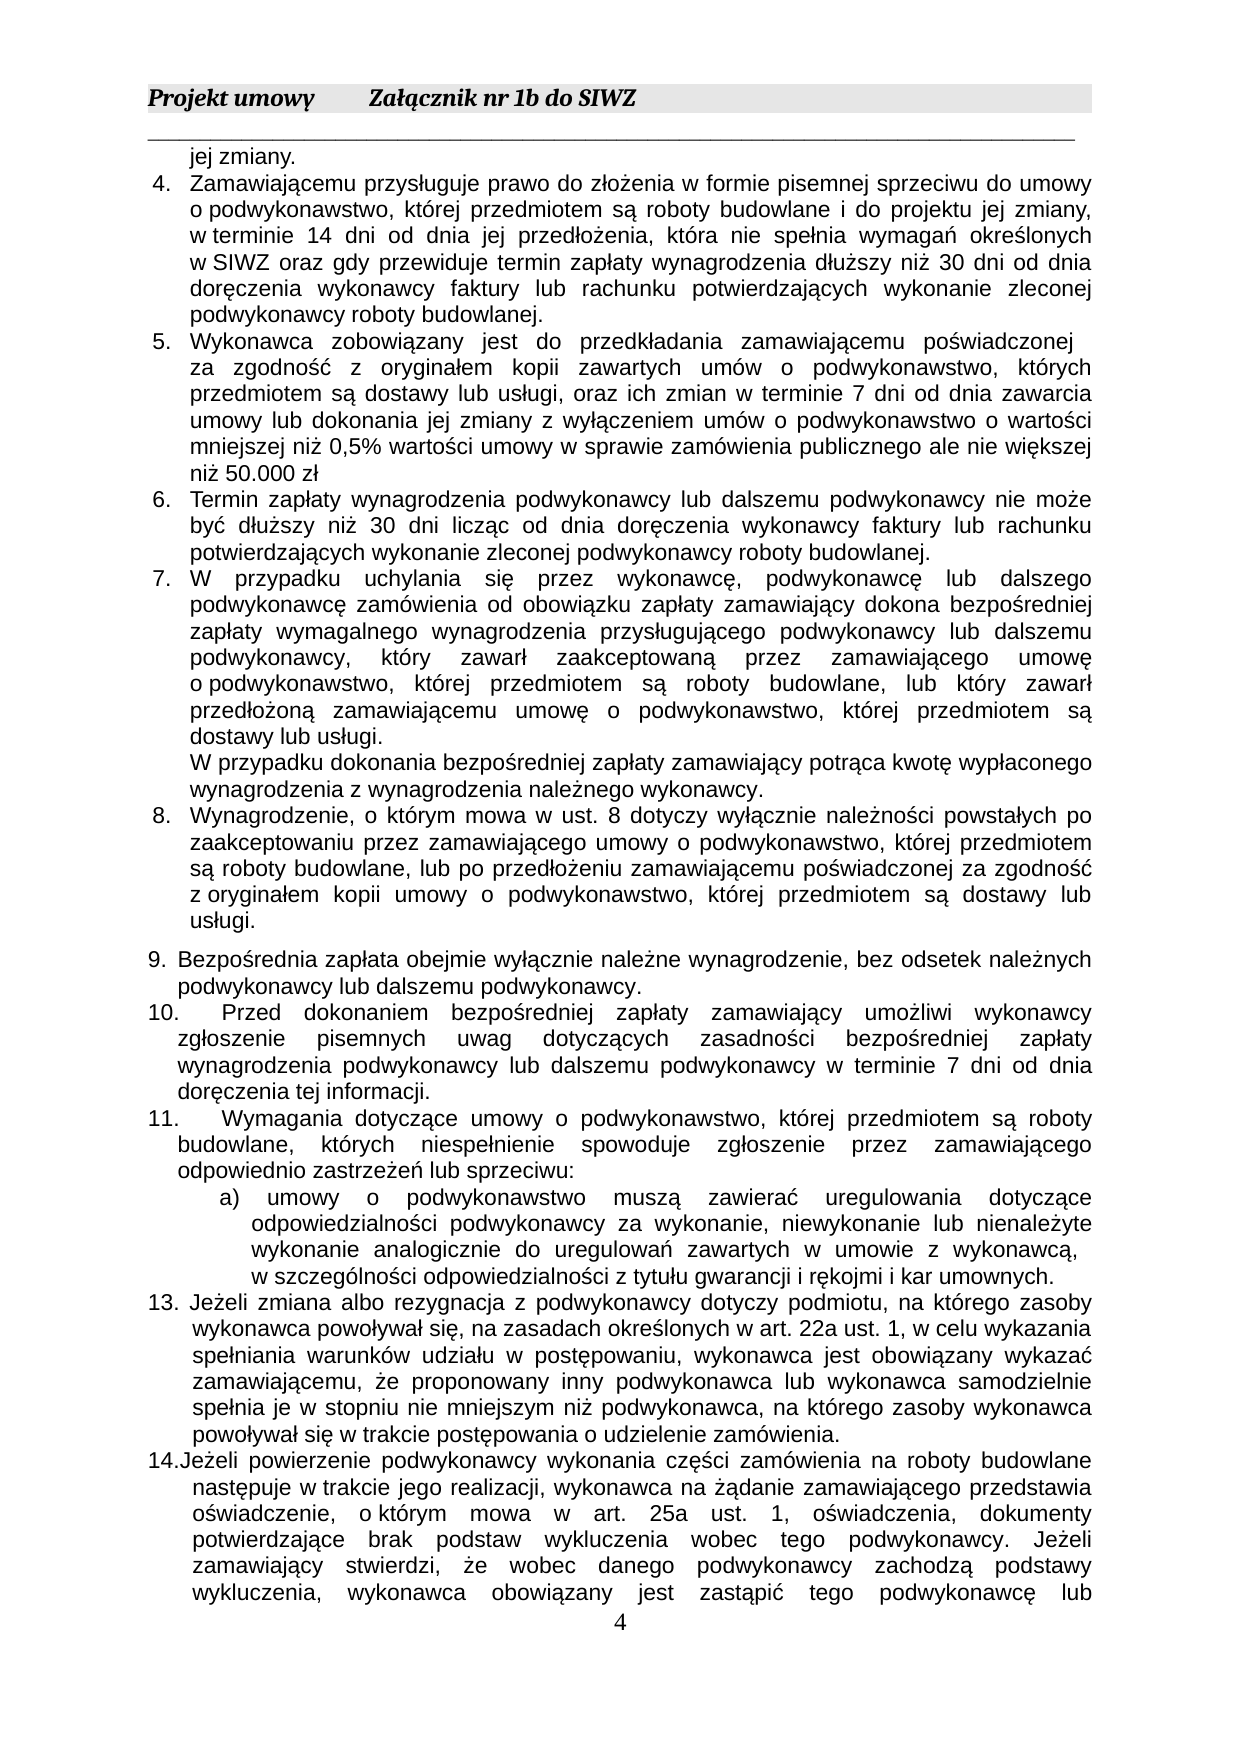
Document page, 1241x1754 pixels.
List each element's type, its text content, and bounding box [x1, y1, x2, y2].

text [148, 1447, 1092, 1605]
list Zamawiającemu przysługuje prawo do złożenia w formie pisemnej sprzeciwu do umowy o podwykonawstwo, której przedmiotem są roboty budowlane i do projektu jej zmiany, w terminie 14 dni od dnia jej przedłożenia, która nie spełnia wymagań określonych w SIWZ oraz gdy przewiduje termin zapłaty wynagrodzenia dłuższy niż 30 dni od dnia doręczenia wykonawcy faktury lub rachunku potwierdzających wykonanie zleconej podwykonawcy roboty budowlanej. [152, 169, 1092, 328]
list Bezpośrednia zapłata obejmie wyłącznie należne wynagrodzenie, bez odsetek należnych podwykonawcy lub dalszemu podwykonawcy. [148, 946, 1092, 999]
list Przed dokonaniem bezpośredniej zapłaty zamawiający umożliwi wykonawcy zgłoszenie pisemnych uwag dotyczących zasadności bezpośredniej zapłaty wynagrodzenia podwykonawcy lub dalszemu podwykonawcy w terminie 7 dni od dnia doręczenia tej informacji. [148, 999, 1092, 1104]
text a) umowy o podwykonawstwo muszą zawierać uregulowania dotyczące odpowiedzialności podwykonawcy za wykonanie, niewykonanie lub nienależyte wykonanie analogicznie do uregulowań zawartych w umowie z wykonawcą, w szczególności odpowiedzialności z tytułu gwarancji i rękojmi i kar umownych. [192, 1183, 1092, 1289]
list W przypadku dokonania bezpośredniej zapłaty zamawiający potrąca kwotę wypłaconego wynagrodzenia z wynagrodzenia należnego wykonawcy. [189, 749, 1092, 802]
list Wymagania dotyczące umowy o podwykonawstwo, której przedmiotem są roboty budowlane, których niespełnienie spowoduje zgłoszenie przez zamawiającego odpowiednio zastrzeżeń lub sprzeciwu: [148, 1104, 1092, 1183]
text 13. Jeżeli zmiana albo rezygnacja z podwykonawcy dotyczy podmiotu, na którego zasoby wykonawca powoływał się, na zasadach określonych w art. 22a ust. 1, w celu wykazania spełniania warunków udziału w postępowaniu, wykonawca jest obowiązany wykazać zamawiającemu, że proponowany inny podwykonawca lub wykonawca samodzielnie spełnia je w stopniu nie mniejszym niż podwykonawca, na którego zasoby wykonawca powoływał się w trakcie postępowania o udzielenie zamówienia. [148, 1289, 1092, 1447]
list Wynagrodzenie, o którym mowa w ust. 8 dotyczy wyłącznie należności powstałych po zaakceptowaniu przez zamawiającego umowy o podwykonawstwo, której przedmiotem są roboty budowlane, lub po przedłożeniu zamawiającemu poświadczonej za zgodność z oryginałem kopii umowy o podwykonawstwo, której przedmiotem są dostawy lub usługi. [152, 802, 1092, 934]
list Termin zapłaty wynagrodzenia podwykonawcy lub dalszemu podwykonawcy nie może być dłuższy niż 30 dni licząc od dnia doręczenia wykonawcy faktury lub rachunku potwierdzających wykonanie zleconej podwykonawcy roboty budowlanej. [152, 486, 1092, 565]
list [152, 113, 1092, 169]
list Wykonawca zobowiązany jest do przedkładania zamawiającemu poświadczonej za zgodność z oryginałem kopii zawartych umów o podwykonawstwo, których przedmiotem są dostawy lub usługi, oraz ich zmian w terminie 7 dni od dnia zawarcia umowy lub dokonania jej zmiany z wyłączeniem umów o podwykonawstwo o wartości mniejszej niż 0,5% wartości umowy w sprawie zamówienia publicznego ale nie większej niż 50.000 zł [152, 328, 1092, 486]
list W przypadku uchylania się przez wykonawcę, podwykonawcę lub dalszego podwykonawcę zamówienia od obowiązku zapłaty zamawiający dokona bezpośredniej zapłaty wymagalnego wynagrodzenia przysługującego podwykonawcy lub dalszemu podwykonawcy, który zawarł zaakceptowaną przez zamawiającego umowę o podwykonawstwo, której przedmiotem są roboty budowlane, lub który zawarł przedłożoną zamawiającemu umowę o podwykonawstwo, której przedmiotem są dostawy lub usługi. [152, 565, 1092, 749]
